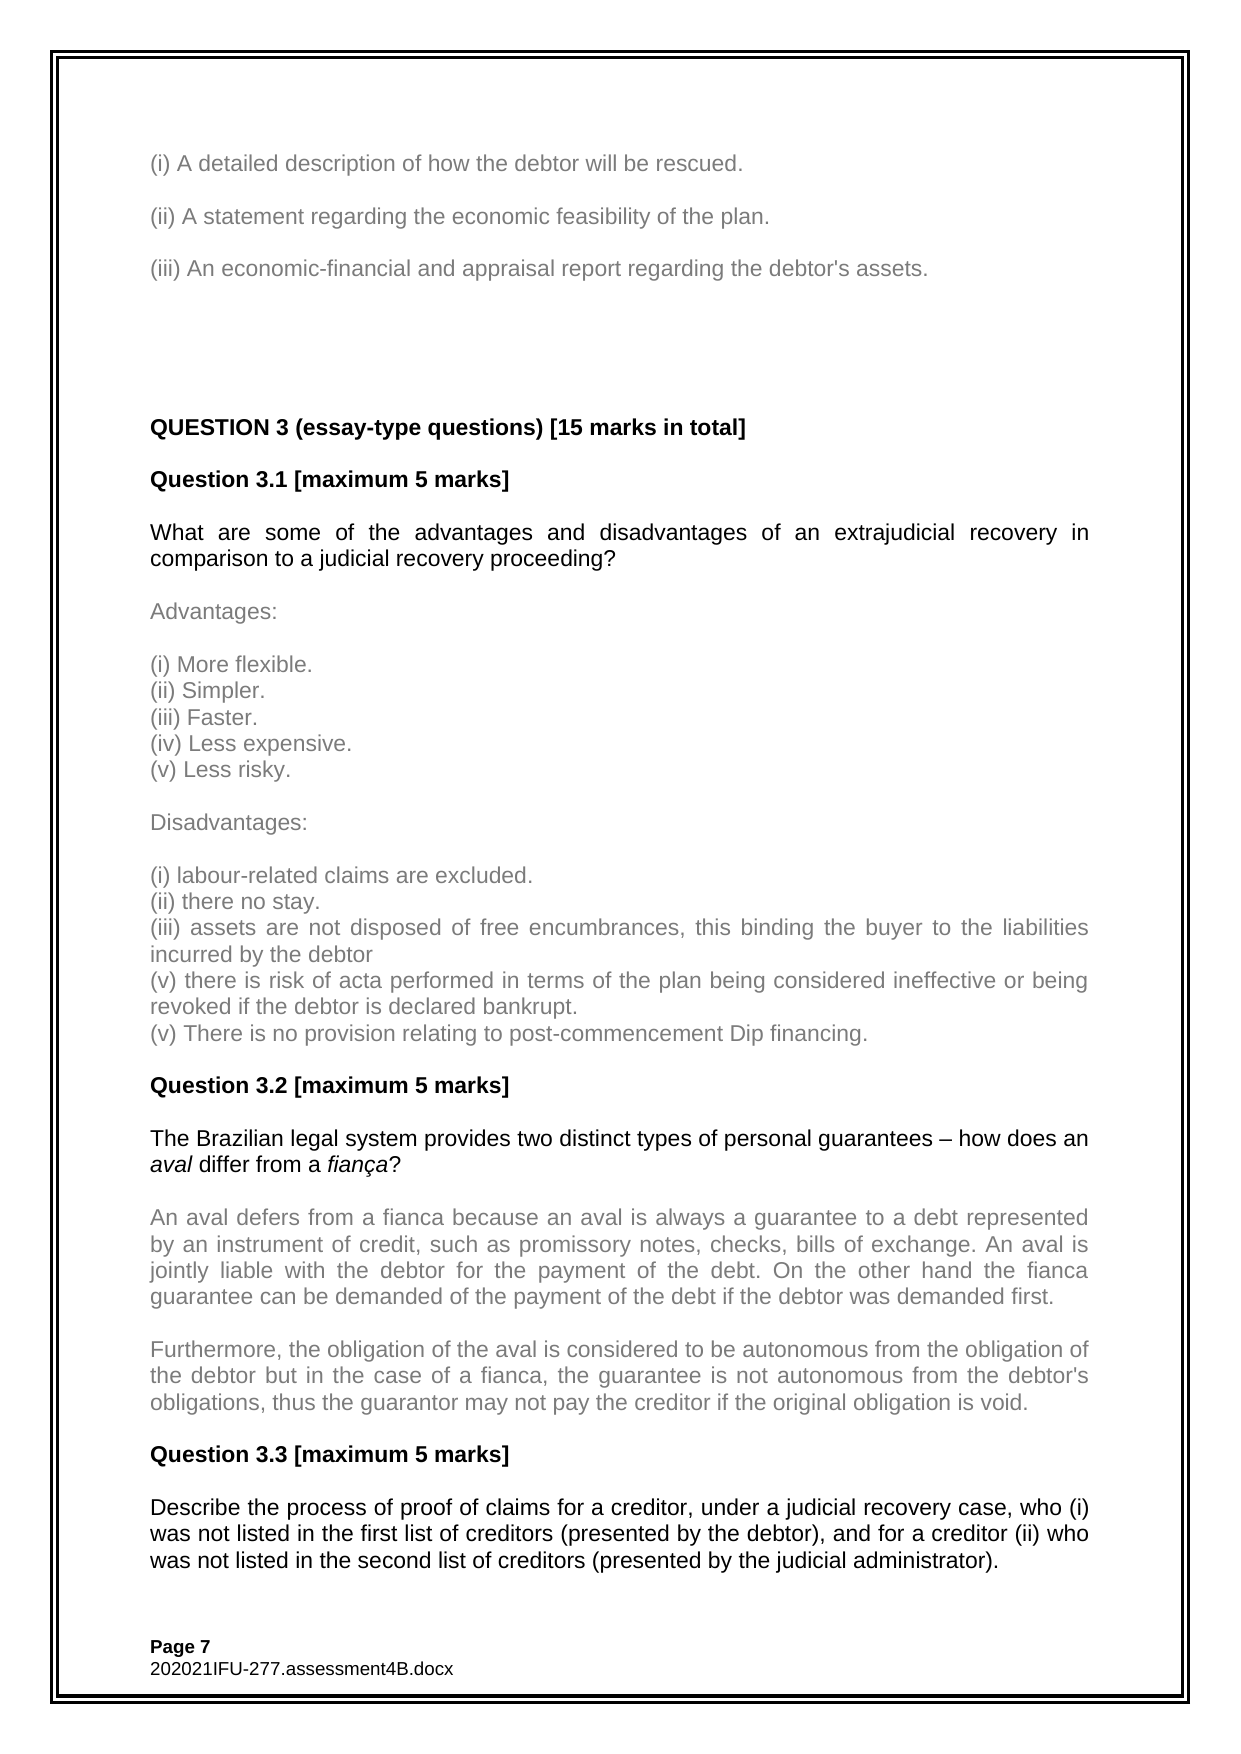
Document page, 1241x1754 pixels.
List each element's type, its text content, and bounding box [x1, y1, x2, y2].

text Question 3.1 [maximum 5 marks] [150, 466, 1090, 493]
text (ii) Simpler. [150, 677, 1090, 703]
text Question 3.3 [maximum 5 marks] [150, 1441, 1090, 1468]
text The Brazilian legal system provides two distinct types of personal guarantees – how does an aval differ from a fiança? [150, 1125, 1090, 1178]
text Question 3.2 [maximum 5 marks] [150, 1072, 1090, 1099]
text (i) A detailed description of how the debtor will be rescued. [150, 150, 1090, 176]
text (v) There is no provision relating to post-commencement Dip financing. [150, 1020, 1090, 1046]
text Describe the process of proof of claims for a creditor, under a judicial recovery case, who (i) was not listed in the first list of creditors (presented by the debtor), and for a creditor (ii) who was not listed in the second list of creditors (presented by the judicial administrator). [150, 1494, 1090, 1573]
text (iii) assets are not disposed of free encumbrances, this binding the buyer to the liabilities incurred by the debtor [150, 914, 1090, 967]
text What are some of the advantages and disadvantages of an extrajudicial recovery in comparison to a judicial recovery proceeding? [150, 519, 1090, 572]
text (i) More flexible. [150, 651, 1090, 677]
text (iii) Faster. [150, 703, 1090, 730]
text Advantages: [150, 598, 1090, 624]
text QUESTION 3 (essay-type questions) [15 marks in total] [150, 413, 1090, 440]
text (ii) there no stay. [150, 888, 1090, 914]
text (iii) An economic-financial and appraisal report regarding the debtor's assets. [150, 255, 1090, 282]
text An aval defers from a fianca because an aval is always a guarantee to a debt represented by an instrument of credit, such as promissory notes, checks, bills of exchange. An aval is jointly liable with the debtor for the payment of the debt. On the other hand the fianca guarantee can be demanded of the payment of the debt if the debtor was demanded first. [150, 1204, 1090, 1309]
text (v) Less risky. [150, 756, 1090, 782]
text (v) there is risk of acta performed in terms of the plan being considered ineffective or being revoked if the debtor is declared bankrupt. [150, 967, 1090, 1020]
text (iv) Less expensive. [150, 730, 1090, 756]
text (ii) A statement regarding the economic feasibility of the plan. [150, 203, 1090, 229]
text Disadvantages: [150, 809, 1090, 835]
text (i) labour-related claims are excluded. [150, 862, 1090, 888]
text Furthermore, the obligation of the aval is considered to be autonomous from the obligation of the debtor but in the case of a fianca, the guarantee is not autonomous from the debtor's obligations, thus the guarantor may not pay the creditor if the original obligation is void. [150, 1336, 1090, 1415]
